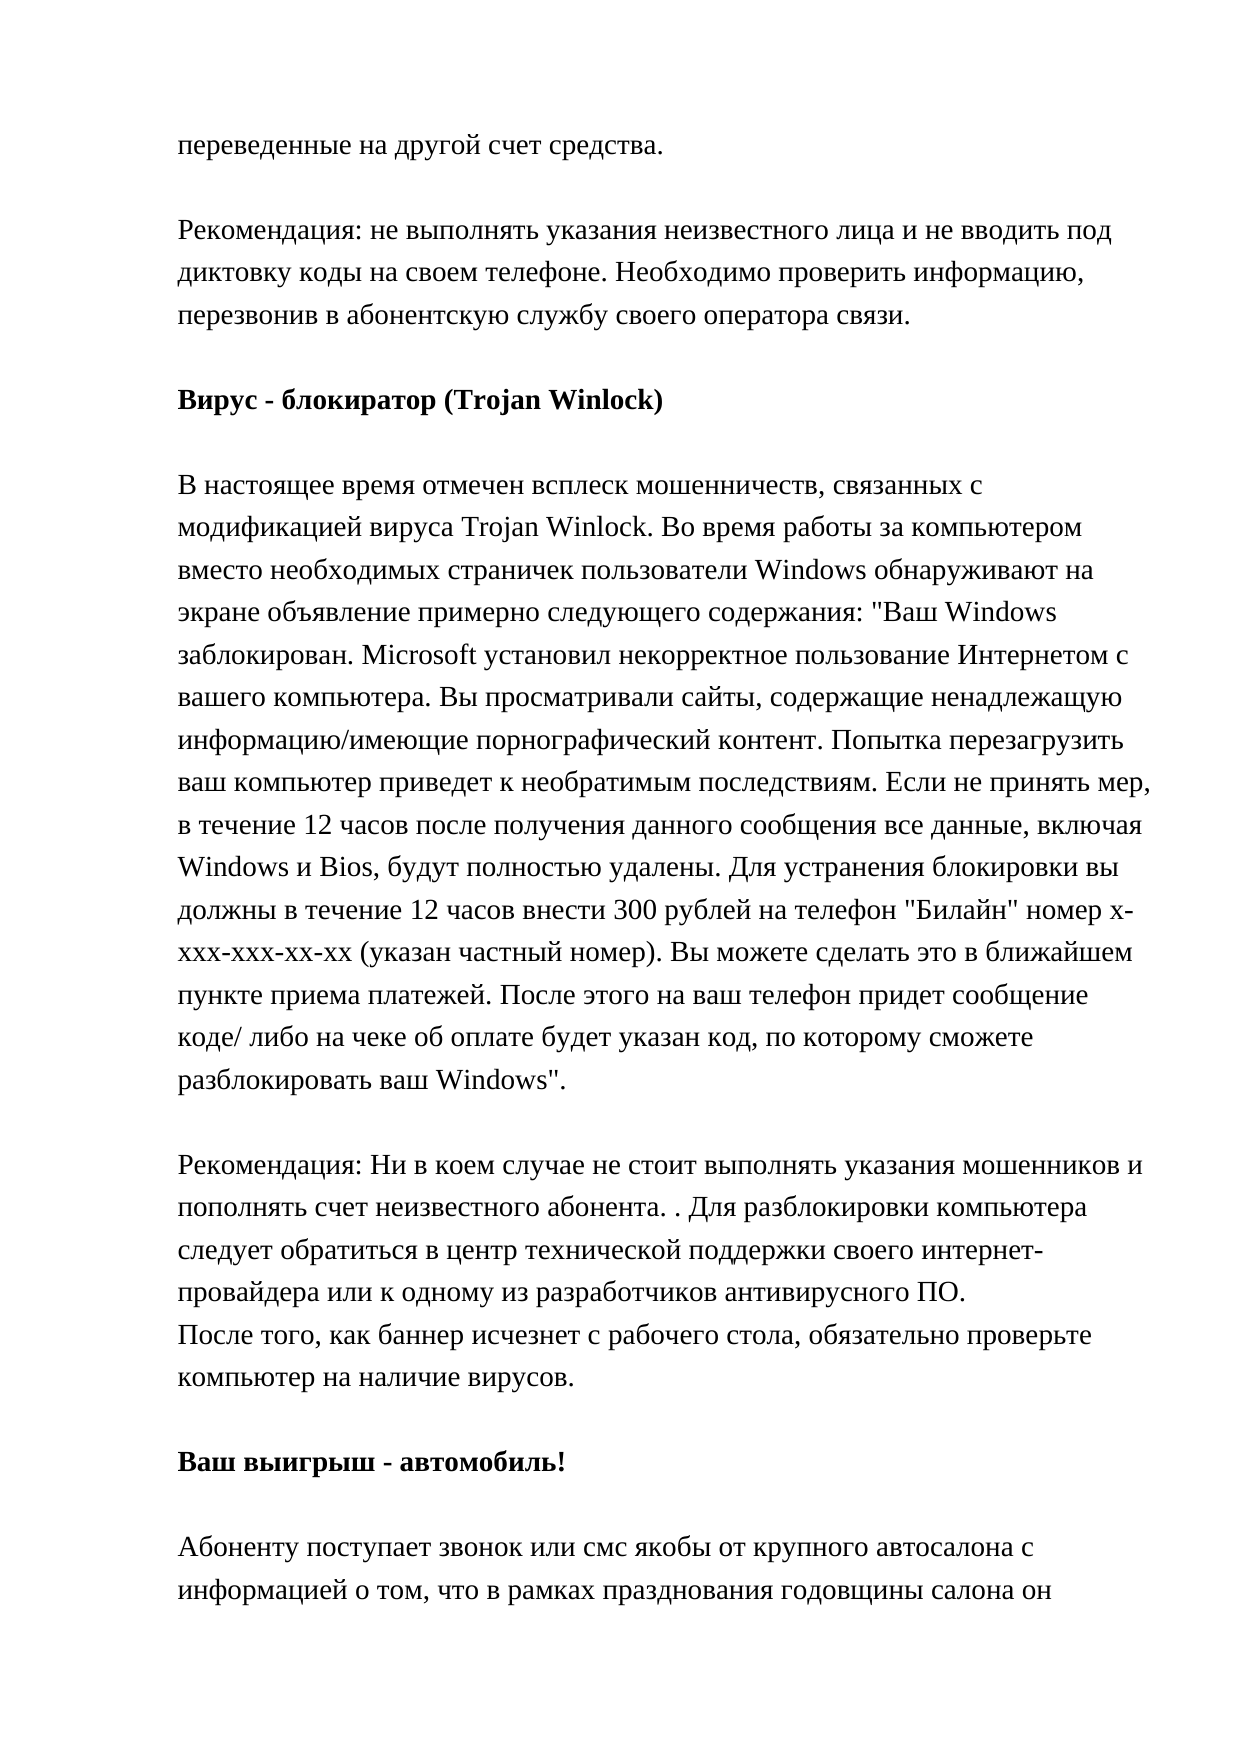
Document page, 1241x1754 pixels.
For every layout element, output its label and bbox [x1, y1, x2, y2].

text [177, 118, 1152, 1606]
